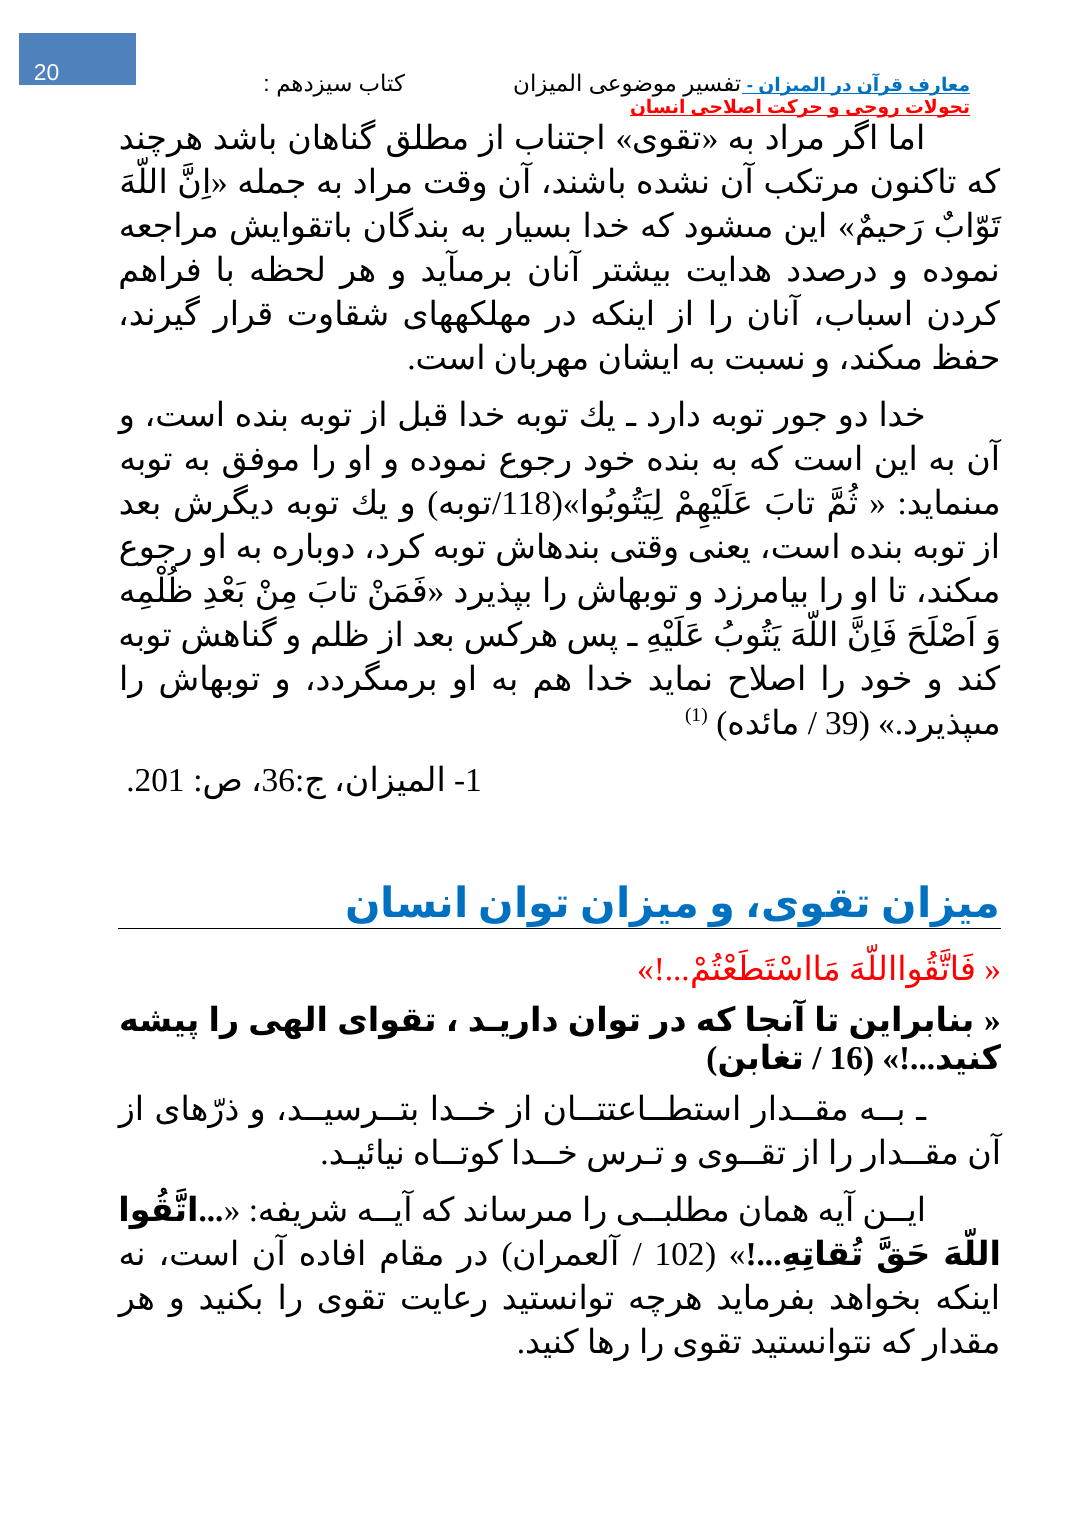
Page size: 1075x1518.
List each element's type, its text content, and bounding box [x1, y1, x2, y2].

text ـ بــه مقــدار استطــاعتتــان از خــدا بتــرسيــد، و ذرّه‏اى از آن مقــدار را از تقــوى و تـرس خــدا كوتــاه نيائيـد. [118, 1089, 1001, 1172]
text « فَاتَّقُوااللّهَ مَااسْتَطَعْتُمْ...!» [118, 949, 1001, 987]
text ايــن آيه همان مطلبــى را مى‏رساند كه آيــه شريفه: «...اتَّقُوا اللّهَ حَقَّ تُقاتِهِ...!» (102 / آل‏عمران) در مقام افاده آن است، نه اين‏كه بخواهد بفرمايد هرچه توانستيد رعايت تقوى را بكنيد و هر مقدار كه نتوانستيد تقوى را رها كنيد. [118, 1190, 1001, 1360]
text 1- الميزان، ج:36، ص: 201. [118, 760, 1001, 798]
subtitle ميزان تقوى، و ميزان توان انسان [118, 878, 1001, 928]
text خدا دو جور توبه دارد ـ يك توبه خدا قبل از توبه بنده است، و آن به اين است كه به بنده‏ خود رجوع‏ نموده و او را موفق ‏به ‏توبه مى‏نمايد: « ثُمَّ تابَ عَلَيْهِمْ لِيَتُوبُوا»(118/توبه) و يك توبه ديگرش بعد از توبه بنده است، يعنى وقتى بنده‏اش توبه كرد، دوباره به او رجوع مى‏كند، تا او را بيامرزد و توبه‏اش را بپذيرد «فَمَنْ تابَ مِنْ بَعْدِ ظُلْمِه وَ اَصْلَحَ فَاِنَّ اللّهَ يَتُوبُ عَلَيْهِ ـ پس هركس بعد از ظلم و گناهش توبه كند و خود را اصلاح نمايد خدا هم به او برمى‏گردد، و توبه‏اش را مى‏پذيرد.» (39 / مائده) (1) [118, 395, 1001, 742]
text اما اگر مراد به «تقوى» اجتناب از مطلق گناهان باشد هرچند كه تاكنون مرتكب آن نشده باشند، آن وقت مراد به جمله «اِنَّ اللّهَ تَوّابٌ رَحيمٌ» اين مى‏شود كه خدا بسيار به بندگان باتقوايش مراجعه نموده و درصدد هدايت بيشتر آنان برمى‏آيد و هر لحظه با فراهم كردن اسباب، آنان را از اين‏كه در مهلكه‏هاى شقاوت قرار گيرند، حفظ مى‏كند، و نسبت به ايشان مهربان است. [118, 118, 1001, 377]
text « بنابراين تا آن‏جا كه در توان داريـد ، تقواى الهى را پيشه كنيد...!» (16 / تغابن) [118, 1000, 1001, 1077]
